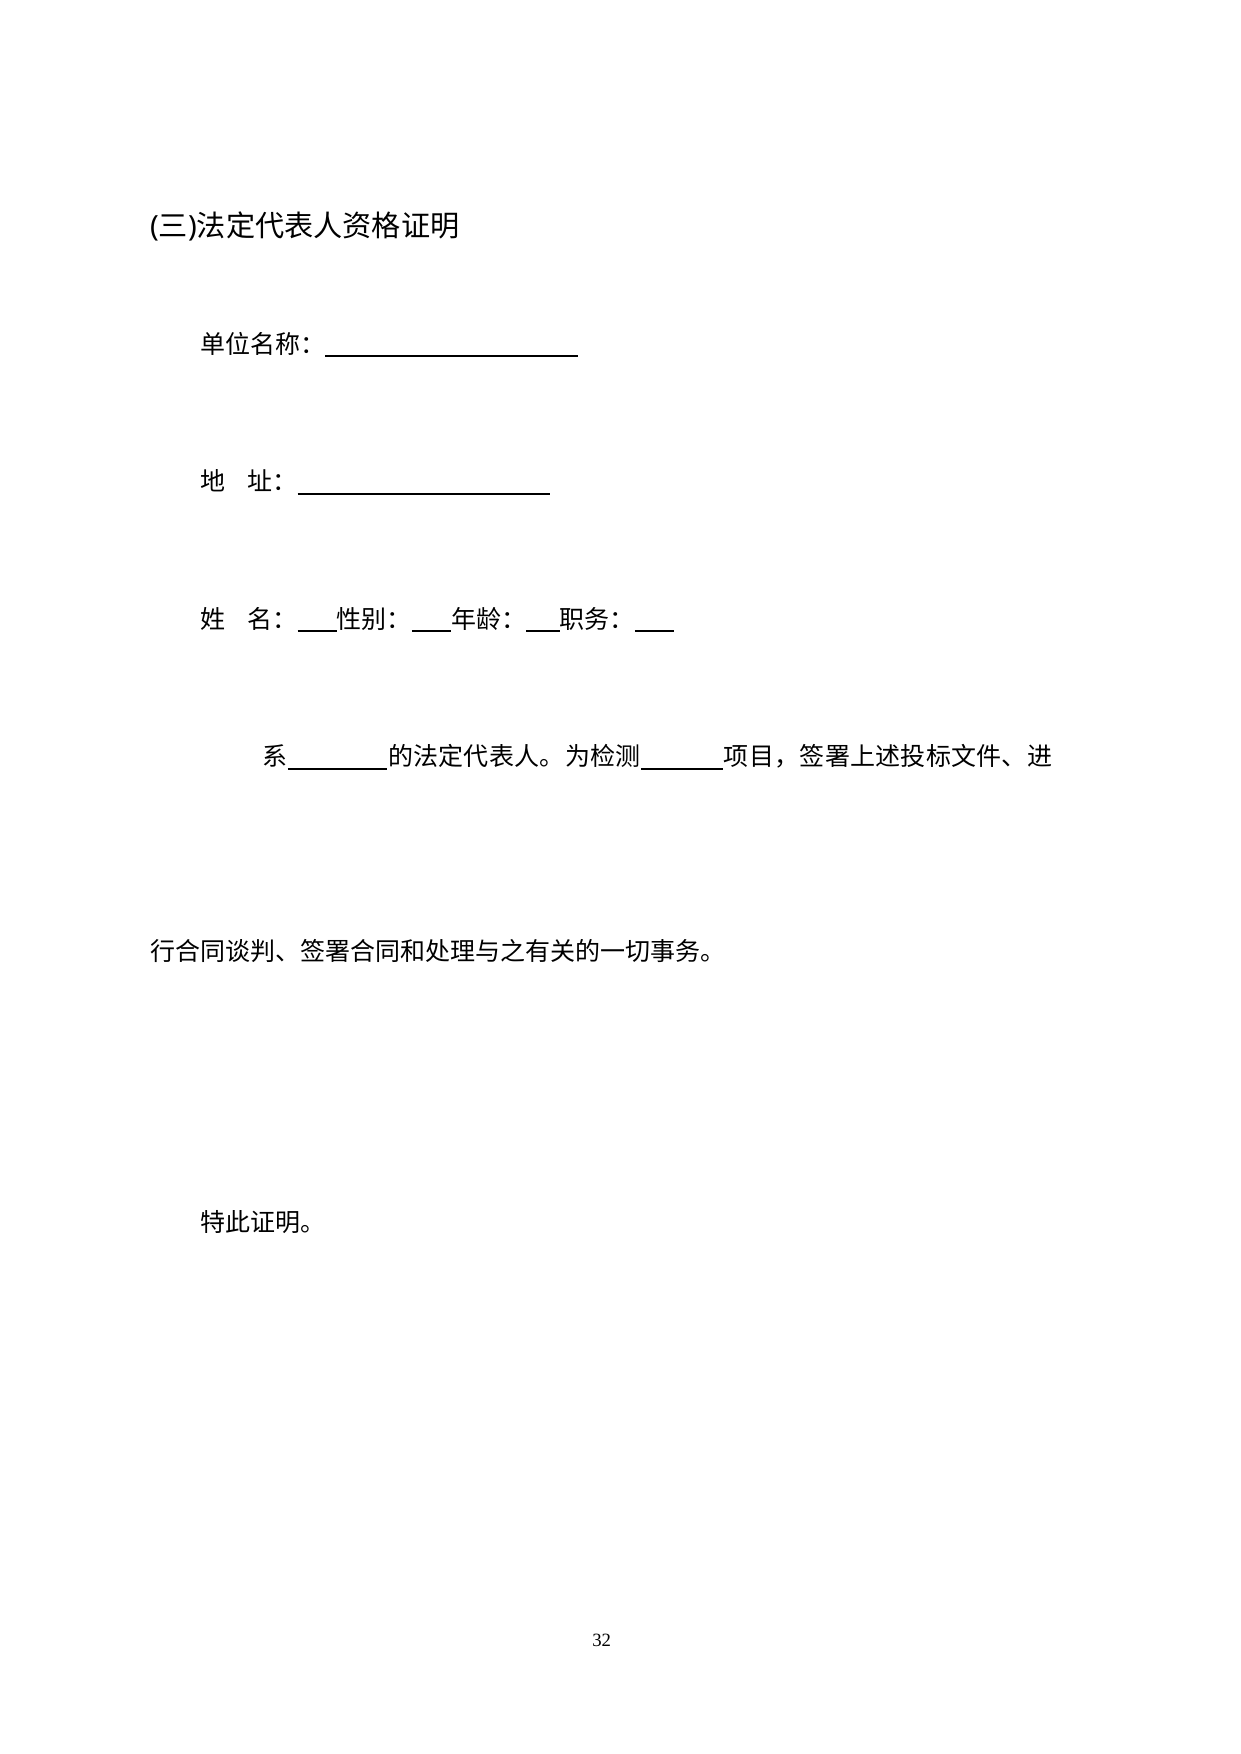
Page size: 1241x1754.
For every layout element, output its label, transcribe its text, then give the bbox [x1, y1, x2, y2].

text 特此证明。 [150, 1188, 1053, 1253]
text 姓 名： 性别： 年龄： 职务： [150, 585, 1053, 650]
subtitle (三)法定代表人资格证明 [150, 191, 1053, 256]
text 地 址： [150, 447, 1053, 512]
text 单位名称： [150, 310, 1053, 375]
text 系 的法定代表人。为检测 项目，签署上述投标文件、进行合同谈判、签署合同和处理与之有关的一切事务。 [150, 722, 1053, 982]
